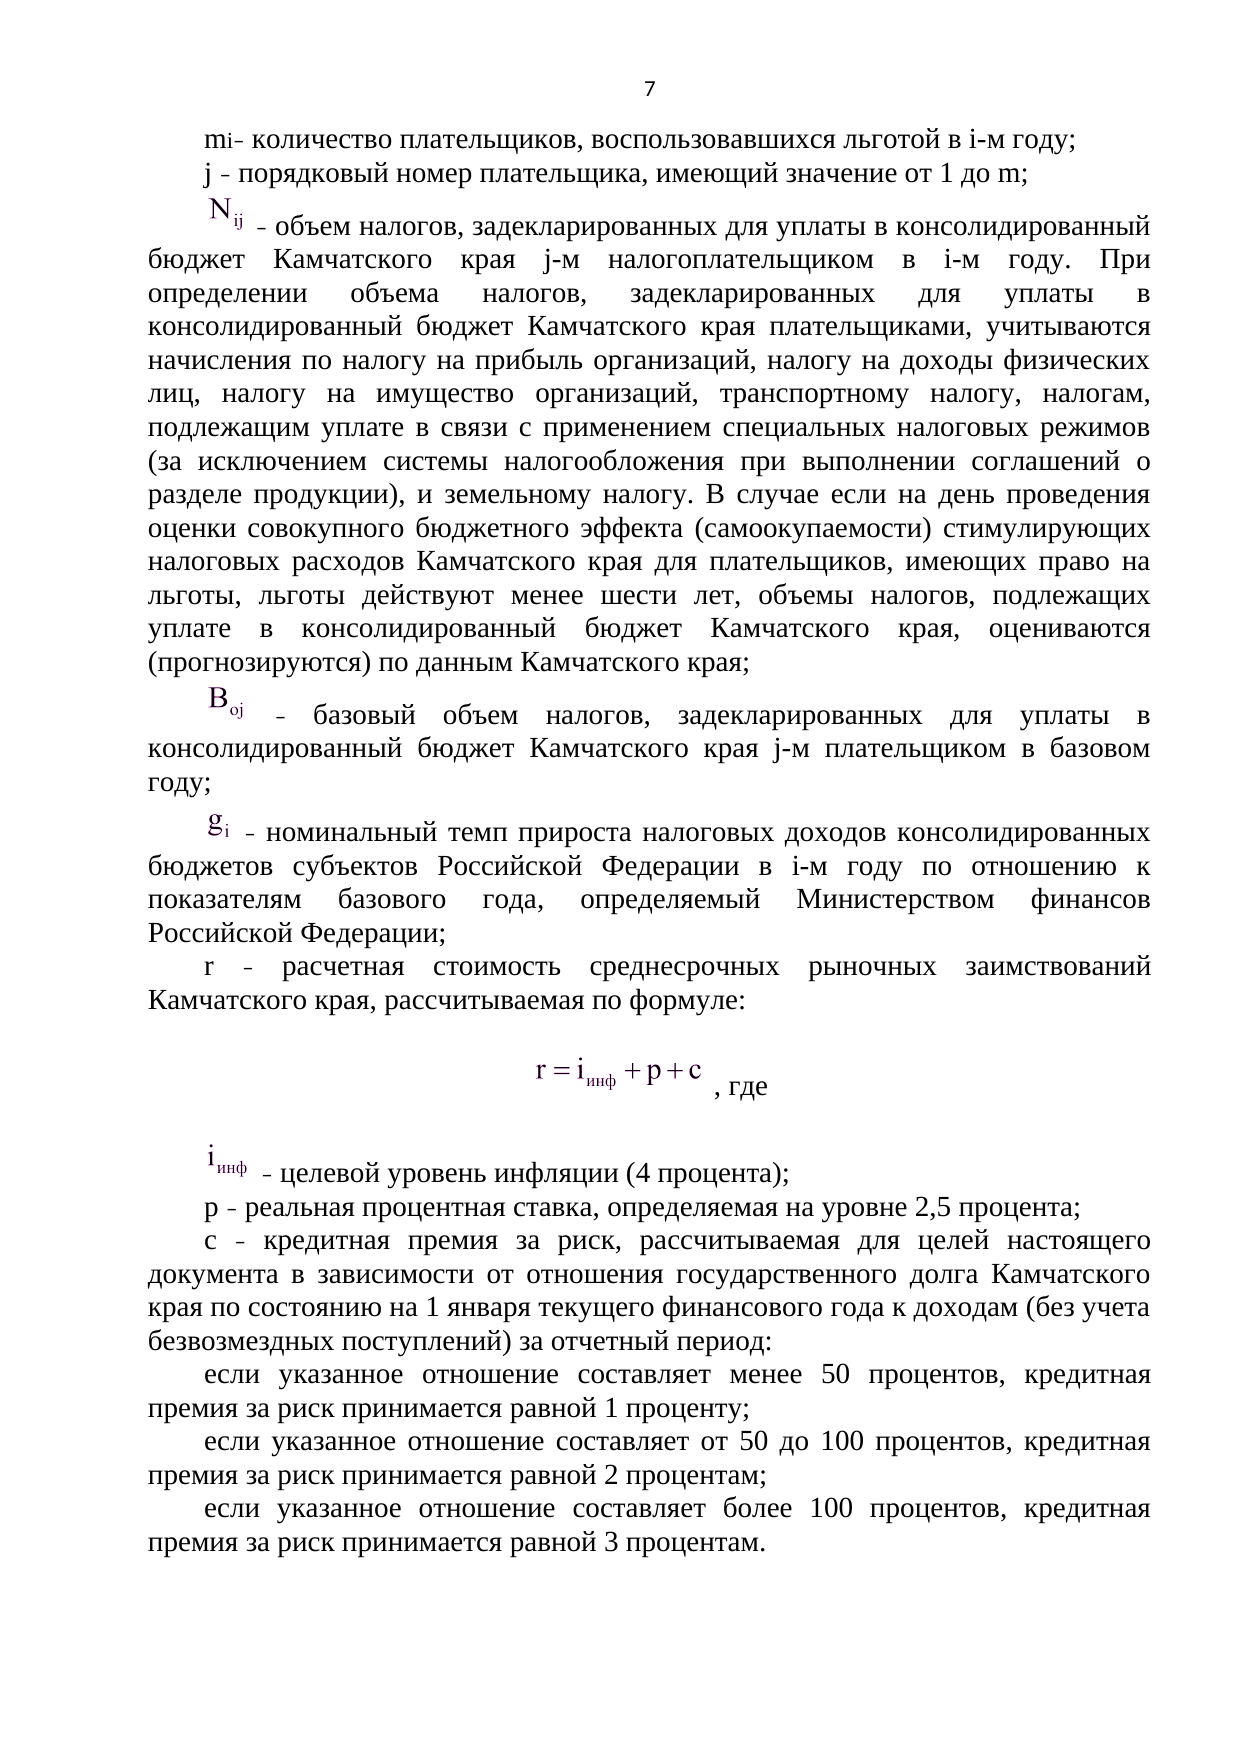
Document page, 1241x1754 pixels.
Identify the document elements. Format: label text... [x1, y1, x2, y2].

text p – реальная процентная ставка, определяемая на уровне 2,5 процента; [148, 1189, 1152, 1222]
text – целевой уровень инфляции (4 процента); [148, 1136, 1152, 1189]
text c – кредитная премия за риск, рассчитываемая для целей настоящего документа в зависимости от отношения государственного долга Камчатского края по состоянию на 1 января текущего финансового года к доходам (без учета безвозмездных поступлений) за отчетный период: [148, 1222, 1152, 1356]
text , где [148, 1049, 1152, 1102]
text – номинальный темп прироста налоговых доходов консолидированных бюджетов субъектов Российской Федерации в i-м году по отношению к показателям базового года, определяемый Министерством финансов Российской Федерации; [148, 798, 1152, 948]
picture [531, 1048, 707, 1096]
picture [203, 188, 248, 236]
text j – порядковый номер плательщика, имеющий значение от 1 до m; [148, 155, 1152, 188]
picture [203, 1135, 254, 1183]
text r – расчетная стоимость среднесрочных рыночных заимствований Камчатского края, рассчитываемая по формуле: [148, 948, 1152, 1015]
text mi– количество плательщиков, воспользовавшихся льготой в i-м году; [148, 121, 1152, 155]
picture [203, 797, 234, 842]
text – базовый объем налогов, задекларированных для уплаты в консолидированный бюджет Камчатского края j-м плательщиком в базовом году; [148, 677, 1152, 798]
picture [203, 677, 248, 725]
text если указанное отношение составляет менее 50 процентов, кредитная премия за риск принимается равной 1 проценту; [148, 1356, 1152, 1423]
text если указанное отношение составляет от 50 до 100 процентов, кредитная премия за риск принимается равной 2 процентам; [148, 1423, 1152, 1491]
text если указанное отношение составляет более 100 процентов, кредитная премия за риск принимается равной 3 процентам. [148, 1491, 1152, 1558]
text – объем налогов, задекларированных для уплаты в консолидированный бюджет Камчатского края j-м налогоплательщиком в i-м году. При определении объема налогов, задекларированных для уплаты в консолидированный бюджет Камчатского края плательщиками, учитываются начисления по налогу на прибыль организаций, налогу на доходы физических лиц, налогу на имущество организаций, транспортному налогу, налогам, подлежащим уплате в связи с применением специальных налоговых режимов (за исключением системы налогообложения при выполнении соглашений о разделе продукции), и земельному налогу. В случае если на день проведения оценки совокупного бюджетного эффекта (самоокупаемости) стимулирующих налоговых расходов Камчатского края для плательщиков, имеющих право на льготы, льготы действуют менее шести лет, объемы налогов, подлежащих уплате в консолидированный бюджет Камчатского края, оцениваются (прогнозируются) по данным Камчатского края; [148, 188, 1152, 677]
